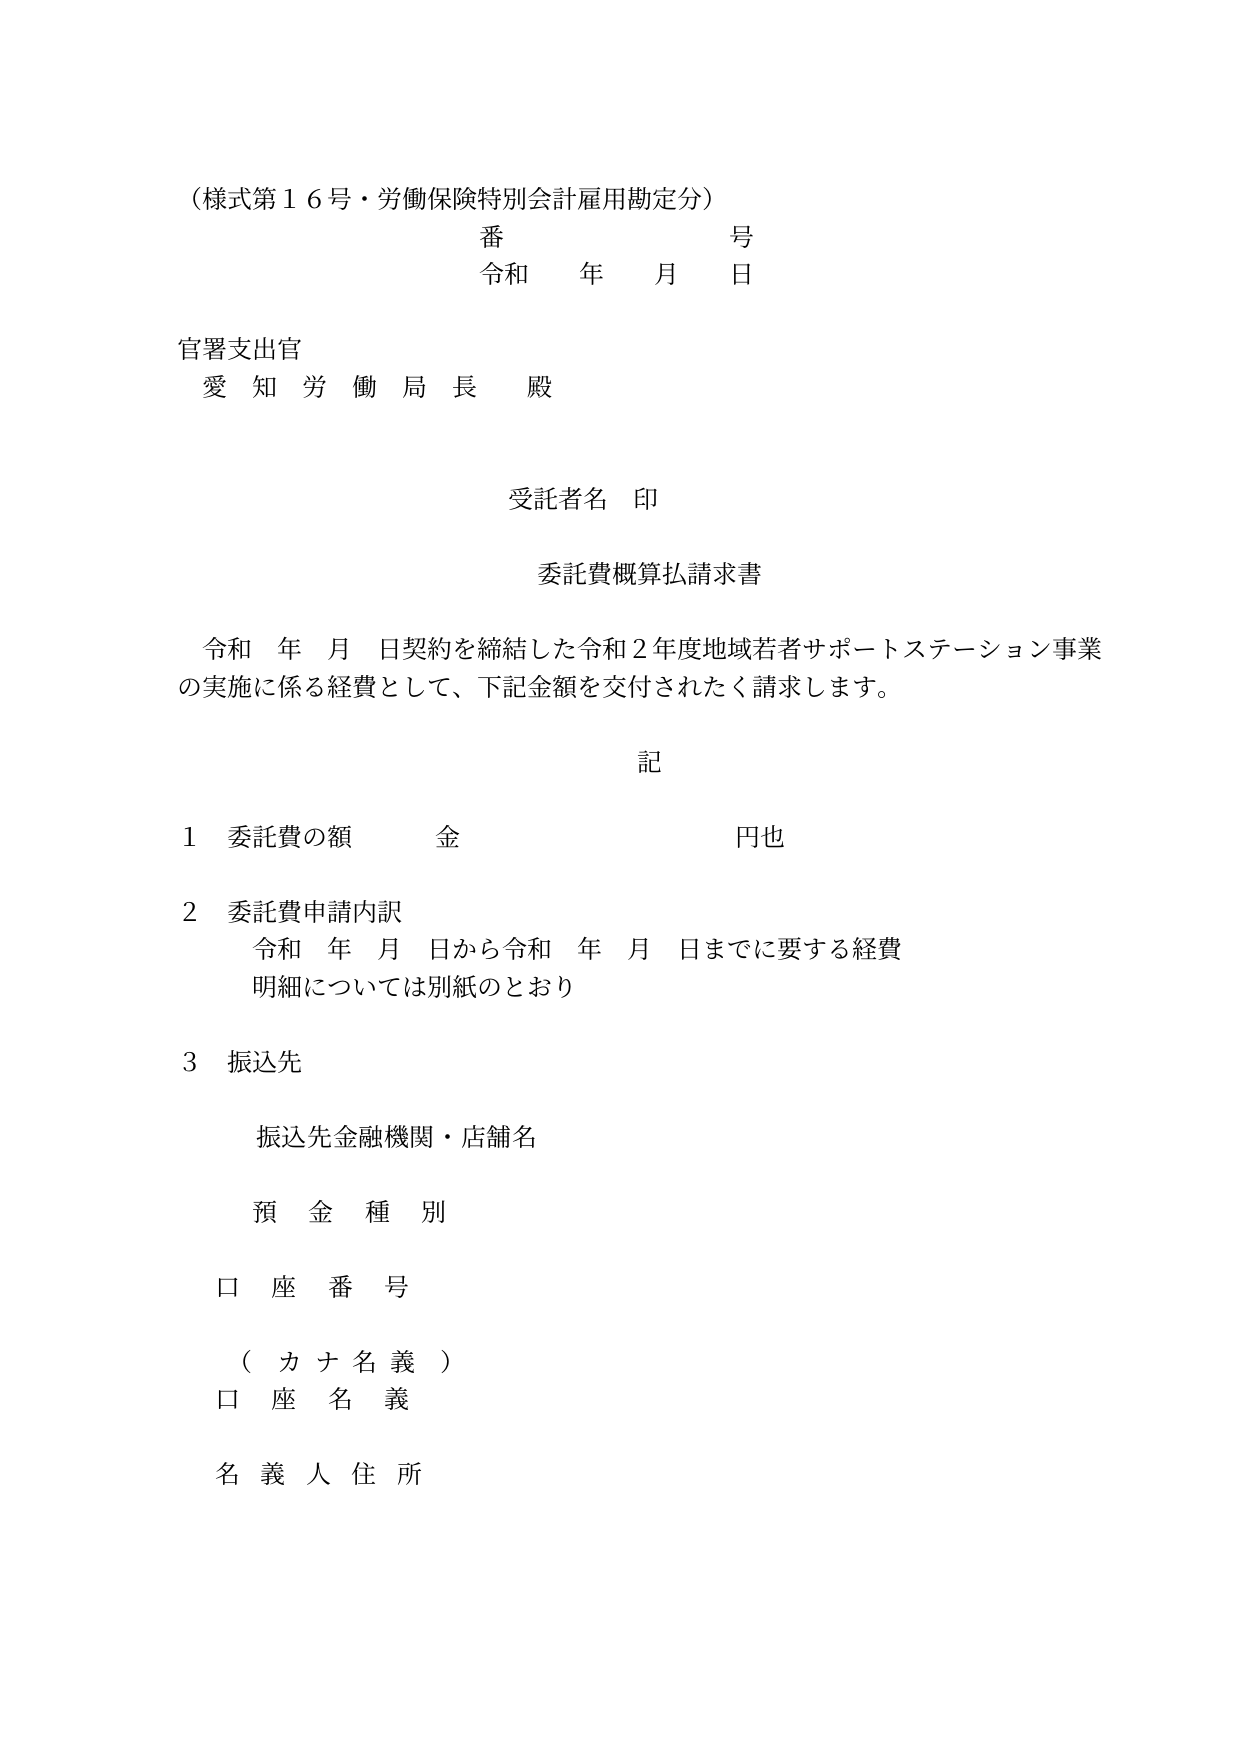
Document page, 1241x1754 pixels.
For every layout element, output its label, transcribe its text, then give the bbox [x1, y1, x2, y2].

text 令和 年 月 日契約を締結した令和２年度地域若者サポートステーション事業の実施に係る経費として、下記金額を交付されたく請求します。 [177, 629, 1122, 704]
text ３ 振込先 [177, 1042, 1122, 1079]
text 委託費概算払請求書 [177, 554, 1122, 592]
text １ 委託費の額 金 円也 [177, 817, 1122, 854]
text 口座番号 [177, 1267, 1122, 1304]
text 令和 年 月 日 [177, 254, 1122, 292]
text 預金種別 [177, 1192, 1122, 1229]
text 官署支出官 [177, 329, 1122, 367]
text （様式第１６号・労働保険特別会計雇用勘定分） [177, 179, 1122, 217]
text （ カ ナ 名 義 ） [177, 1342, 1122, 1379]
text 記 [177, 742, 1122, 779]
text 受託者名 印 [177, 479, 1122, 517]
text 番 号 [177, 217, 1122, 254]
text 振込先金融機関・店舗名 [177, 1117, 1122, 1154]
text 令和 年 月 日から令和 年 月 日までに要する経費 [177, 929, 1122, 967]
text 愛 知 労 働 局 長 殿 [177, 367, 1122, 404]
text 名義人住所 [177, 1454, 1122, 1492]
text 明細については別紙のとおり [177, 967, 1122, 1004]
text 口座名義 [177, 1379, 1122, 1417]
text ２ 委託費申請内訳 [177, 892, 1122, 929]
